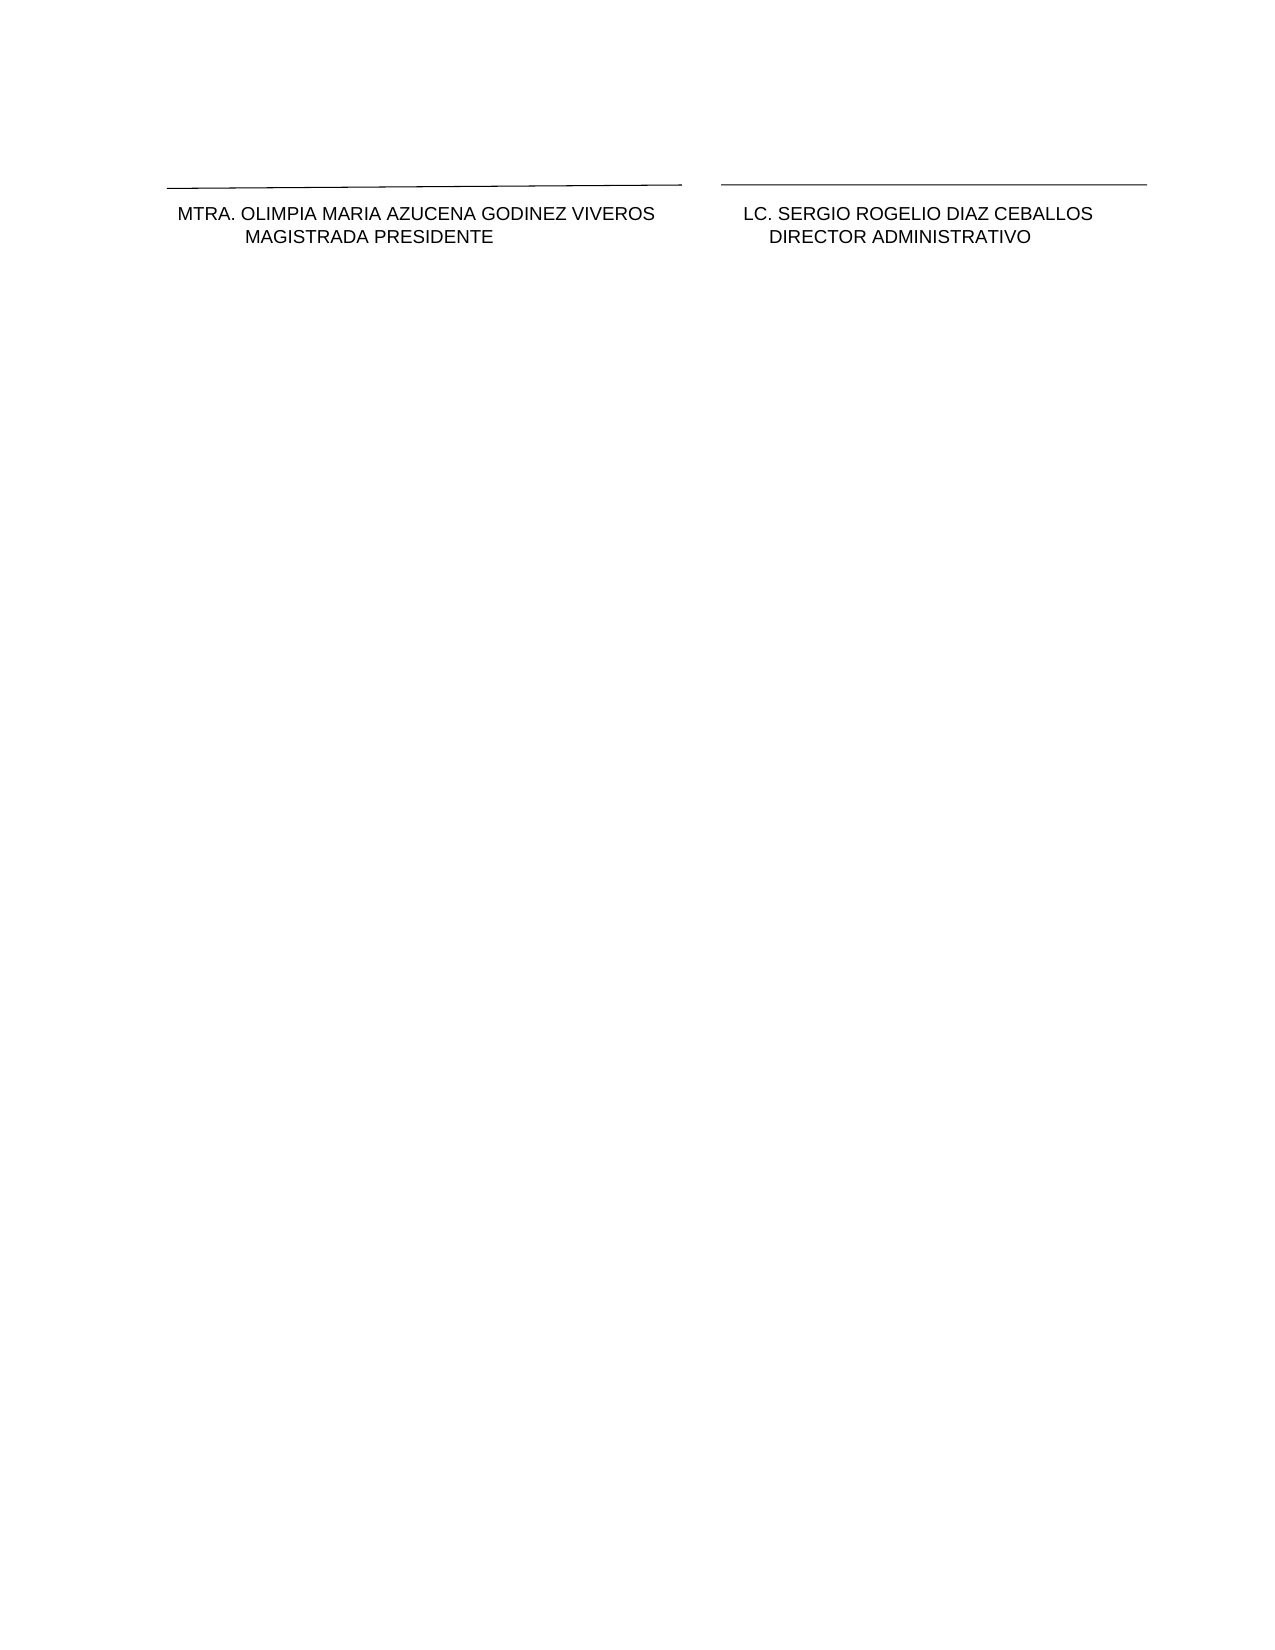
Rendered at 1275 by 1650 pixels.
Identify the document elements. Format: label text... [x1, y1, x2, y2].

list MAGISTRADA PRESIDENTE DIRECTOR ADMINISTRATIVO [177, 226, 1098, 247]
list MTRA. OLIMPIA MARIA AZUCENA GODINEZ VIVEROS LC. SERGIO ROGELIO DIAZ CEBALLOS [177, 202, 1098, 224]
